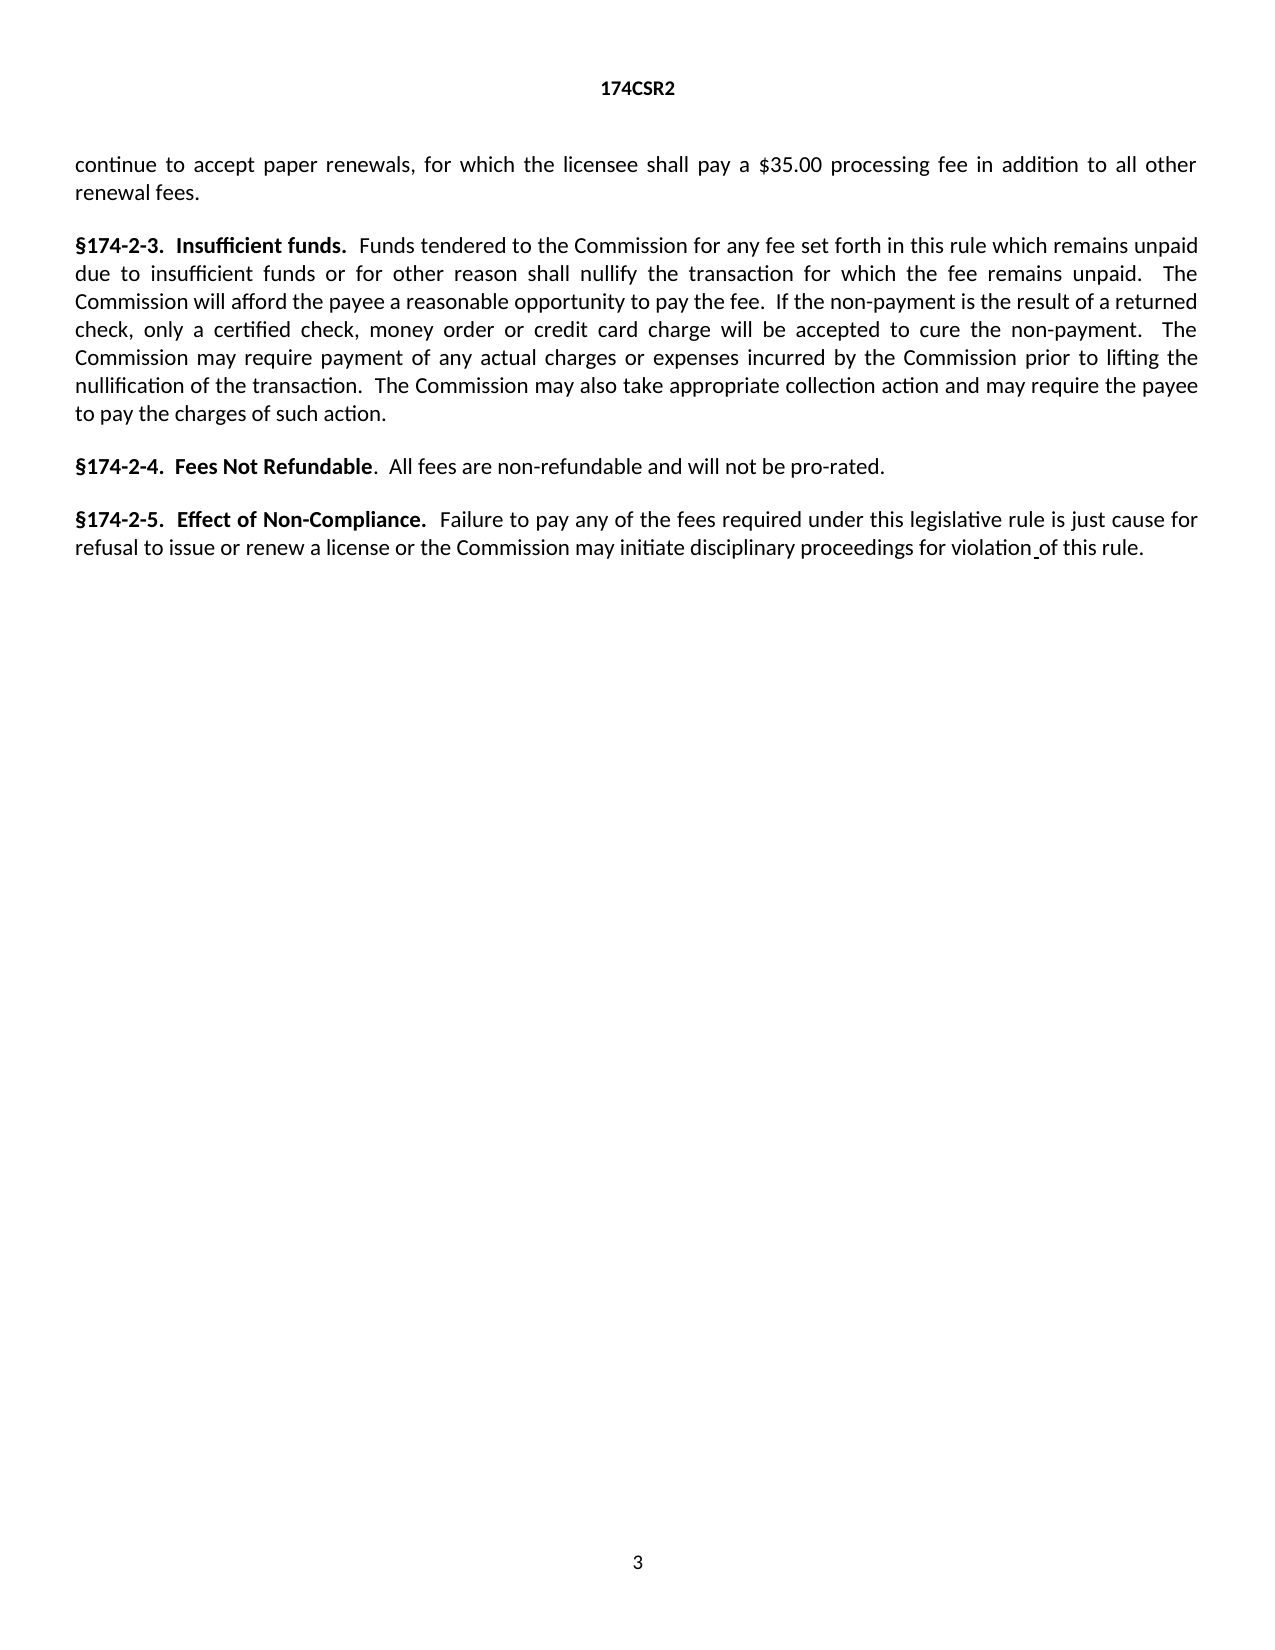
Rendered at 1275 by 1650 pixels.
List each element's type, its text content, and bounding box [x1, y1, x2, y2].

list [75, 150, 1200, 206]
text §174-2-3. Insufficient funds. Funds tendered to the Commission for any fee set forth in this rule which remains unpaid due to insufficient funds or for other reason shall nullify the transaction for which the fee remains unpaid. The Commission will afford the payee a reasonable opportunity to pay the fee. If the non-payment is the result of a returned check, only a certified check, money order or credit card charge will be accepted to cure the non-payment. The Commission may require payment of any actual charges or expenses incurred by the Commission prior to lifting the nullification of the transaction. The Commission may also take appropriate collection action and may require the payee to pay the charges of such action. [75, 231, 1200, 427]
text §174-2-5. Effect of Non-Compliance. Failure to pay any of the fees required under this legislative rule is just cause for refusal to issue or renew a license or the Commission may initiate disciplinary proceedings for violation of this rule. [75, 505, 1200, 561]
text §174-2-4. Fees Not Refundable. All fees are non-refundable and will not be pro-rated. [75, 452, 1200, 480]
